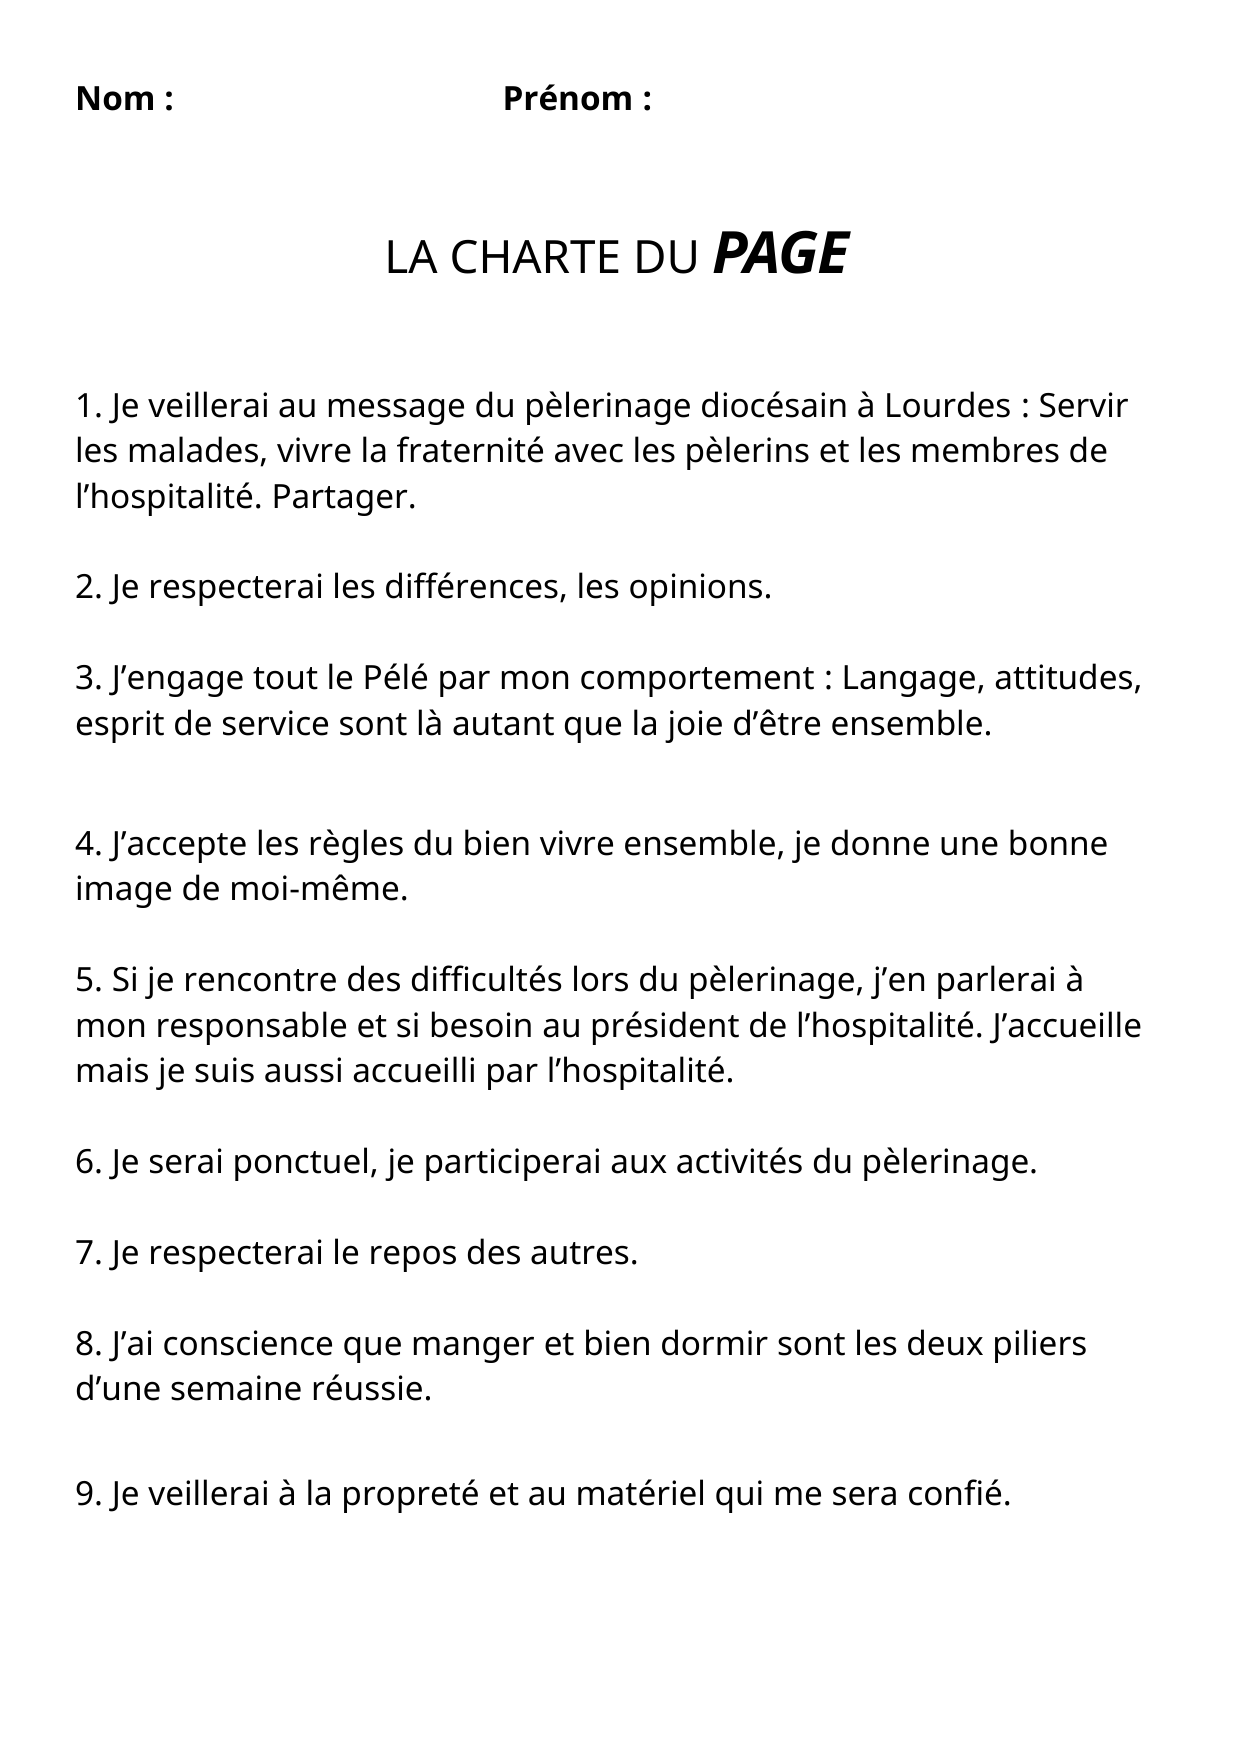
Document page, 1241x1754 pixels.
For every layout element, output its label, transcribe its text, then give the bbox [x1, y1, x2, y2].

text 2. Je respecterai les différences, les opinions. [75, 563, 1165, 609]
text 6. Je serai ponctuel, je participerai aux activités du pèlerinage. [75, 1138, 1165, 1183]
text 7. Je respecterai le repos des autres. [75, 1228, 1165, 1274]
text LA CHARTE DU PAGE [75, 211, 1165, 291]
text 9. Je veillerai à la propreté et au matériel qui me sera confié. [75, 1470, 1165, 1516]
text 3. J’engage tout le Pélé par mon comportement : Langage, attitudes, esprit de service sont là autant que la joie d’être ensemble. [75, 654, 1165, 745]
text 1. Je veillerai au message du pèlerinage diocésain à Lourdes : Servir les malades, vivre la fraternité avec les pèlerins et les membres de l’hospitalité. Partager. [75, 382, 1165, 518]
text 4. J’accepte les règles du bien vivre ensemble, je donne une bonne image de moi-même. [75, 820, 1165, 911]
text 8. J’ai conscience que manger et bien dormir sont les deux piliers d’une semaine réussie. [75, 1319, 1165, 1410]
text 5. Si je rencontre des difficultés lors du pèlerinage, j’en parlerai à mon responsable et si besoin au président de l’hospitalité. J’accueille mais je suis aussi accueilli par l’hospitalité. [75, 956, 1165, 1092]
text Nom : Prénom : [75, 75, 1165, 120]
